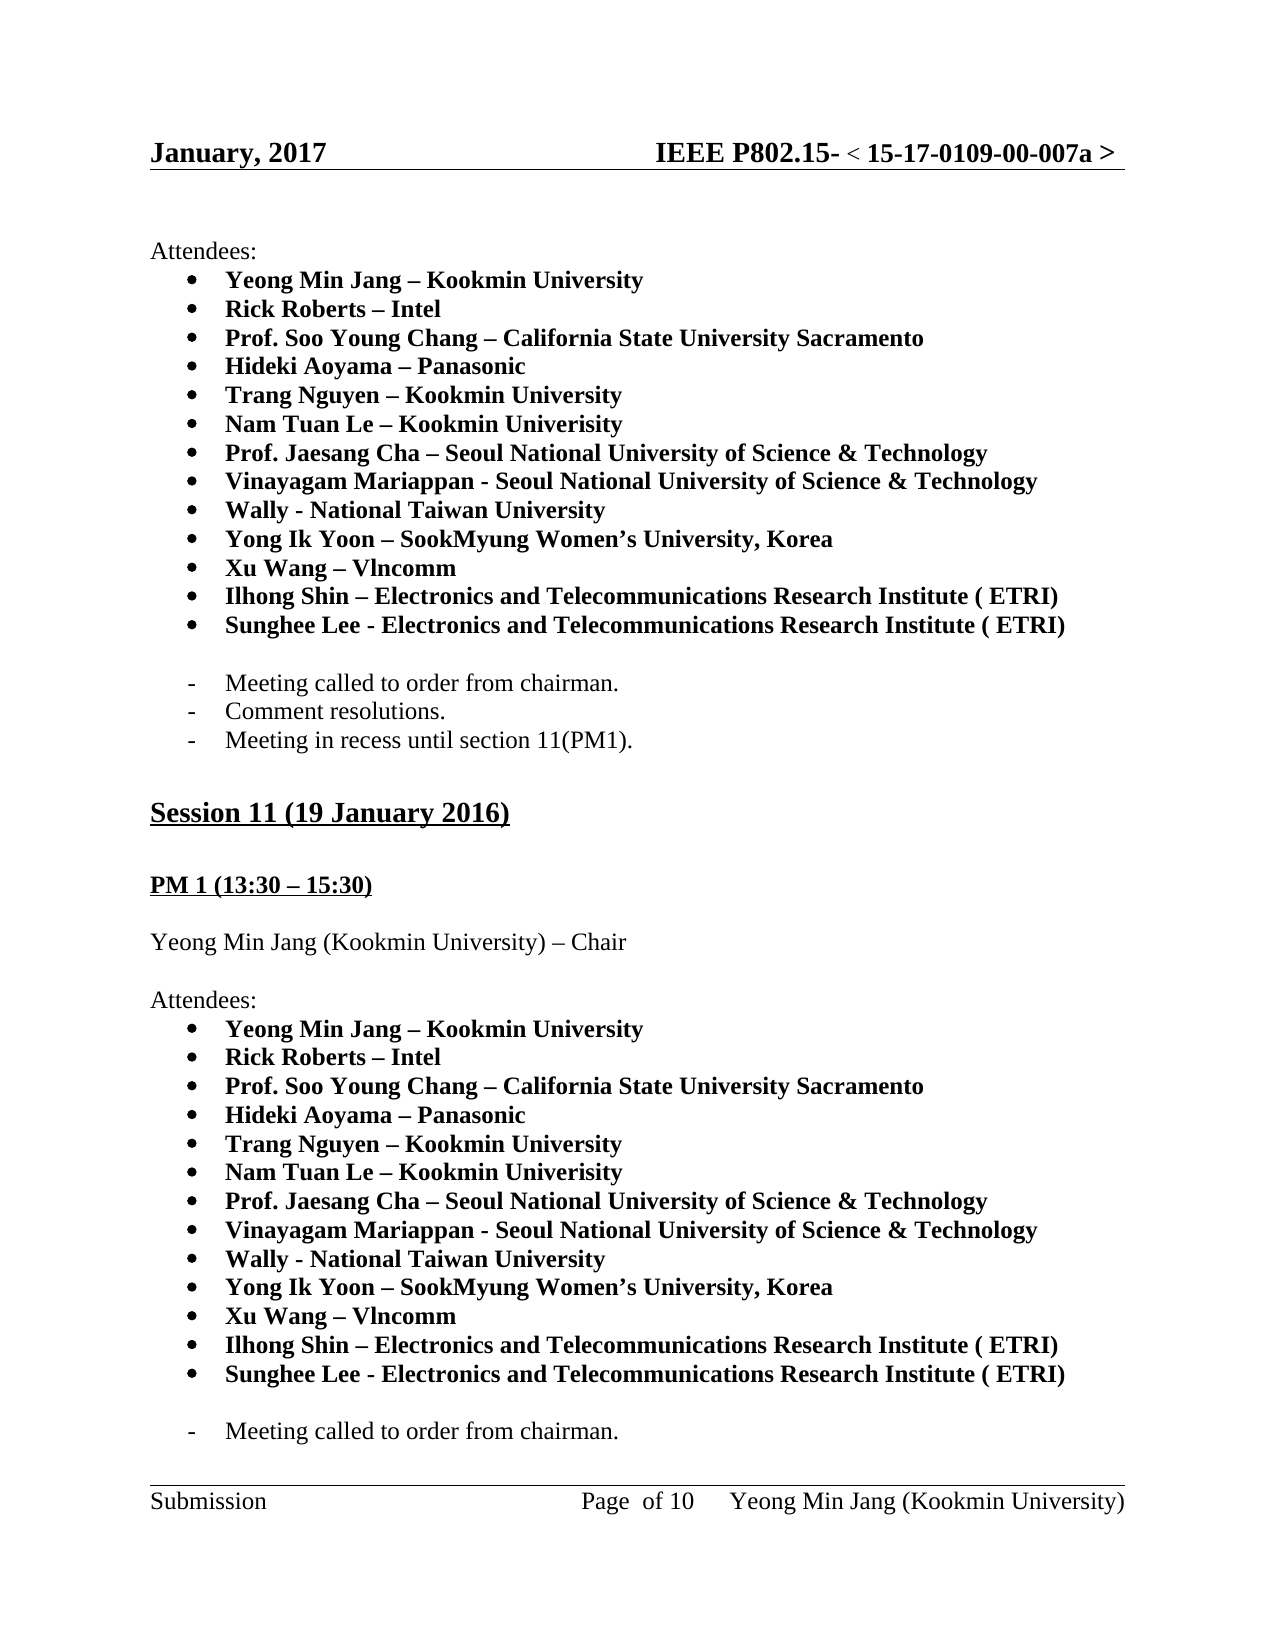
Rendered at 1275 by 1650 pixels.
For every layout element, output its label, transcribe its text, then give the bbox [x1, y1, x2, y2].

text PM 1 (13:30 – 15:30) [150, 870, 1125, 899]
list Wally - National Taiwan University [187, 495, 1125, 524]
text Attendees: [150, 236, 1125, 265]
list Meeting called to order from chairman. [187, 668, 1125, 696]
list Prof. Soo Young Chang – California State University Sacramento [187, 1071, 1125, 1100]
list Yong Ik Yoon – SookMyung Women’s University, Korea [187, 1272, 1125, 1301]
list Prof. Soo Young Chang – California State University Sacramento [187, 323, 1125, 351]
list Rick Roberts – Intel [187, 294, 1125, 323]
text Yeong Min Jang (Kookmin University) – Chair [150, 927, 1125, 956]
list Xu Wang – Vlncomm [187, 553, 1125, 581]
list Prof. Jaesang Cha – Seoul National University of Science & Technology [187, 438, 1125, 466]
list Xu Wang – Vlncomm [187, 1301, 1125, 1330]
list Ilhong Shin – Electronics and Telecommunications Research Institute ( ETRI) [187, 1330, 1125, 1359]
list Rick Roberts – Intel [187, 1042, 1125, 1071]
text Session 11 (19 January 2016) [150, 795, 1125, 829]
list Trang Nguyen – Kookmin University [187, 1129, 1125, 1157]
list Prof. Jaesang Cha – Seoul National University of Science & Technology [187, 1186, 1125, 1215]
list Sunghee Lee - Electronics and Telecommunications Research Institute ( ETRI) [187, 610, 1125, 639]
list Meeting called to order from chairman. [187, 1416, 1125, 1445]
list Meeting in recess until section 11(PM1). [187, 725, 1125, 754]
list Nam Tuan Le – Kookmin Univerisity [187, 409, 1125, 438]
list Vinayagam Mariappan - Seoul National University of Science & Technology [187, 1215, 1125, 1244]
list Ilhong Shin – Electronics and Telecommunications Research Institute ( ETRI) [187, 581, 1125, 610]
list Wally - National Taiwan University [187, 1244, 1125, 1272]
list Yeong Min Jang – Kookmin University [187, 1014, 1125, 1042]
list Vinayagam Mariappan - Seoul National University of Science & Technology [187, 466, 1125, 495]
list Hideki Aoyama – Panasonic [187, 351, 1125, 380]
list Yong Ik Yoon – SookMyung Women’s University, Korea [187, 524, 1125, 553]
list Trang Nguyen – Kookmin University [187, 380, 1125, 409]
list Nam Tuan Le – Kookmin Univerisity [187, 1157, 1125, 1186]
list Comment resolutions. [187, 696, 1125, 725]
list Hideki Aoyama – Panasonic [187, 1100, 1125, 1129]
text Attendees: [150, 985, 1125, 1014]
list Sunghee Lee - Electronics and Telecommunications Research Institute ( ETRI) [187, 1359, 1125, 1387]
list Yeong Min Jang – Kookmin University [187, 265, 1125, 294]
